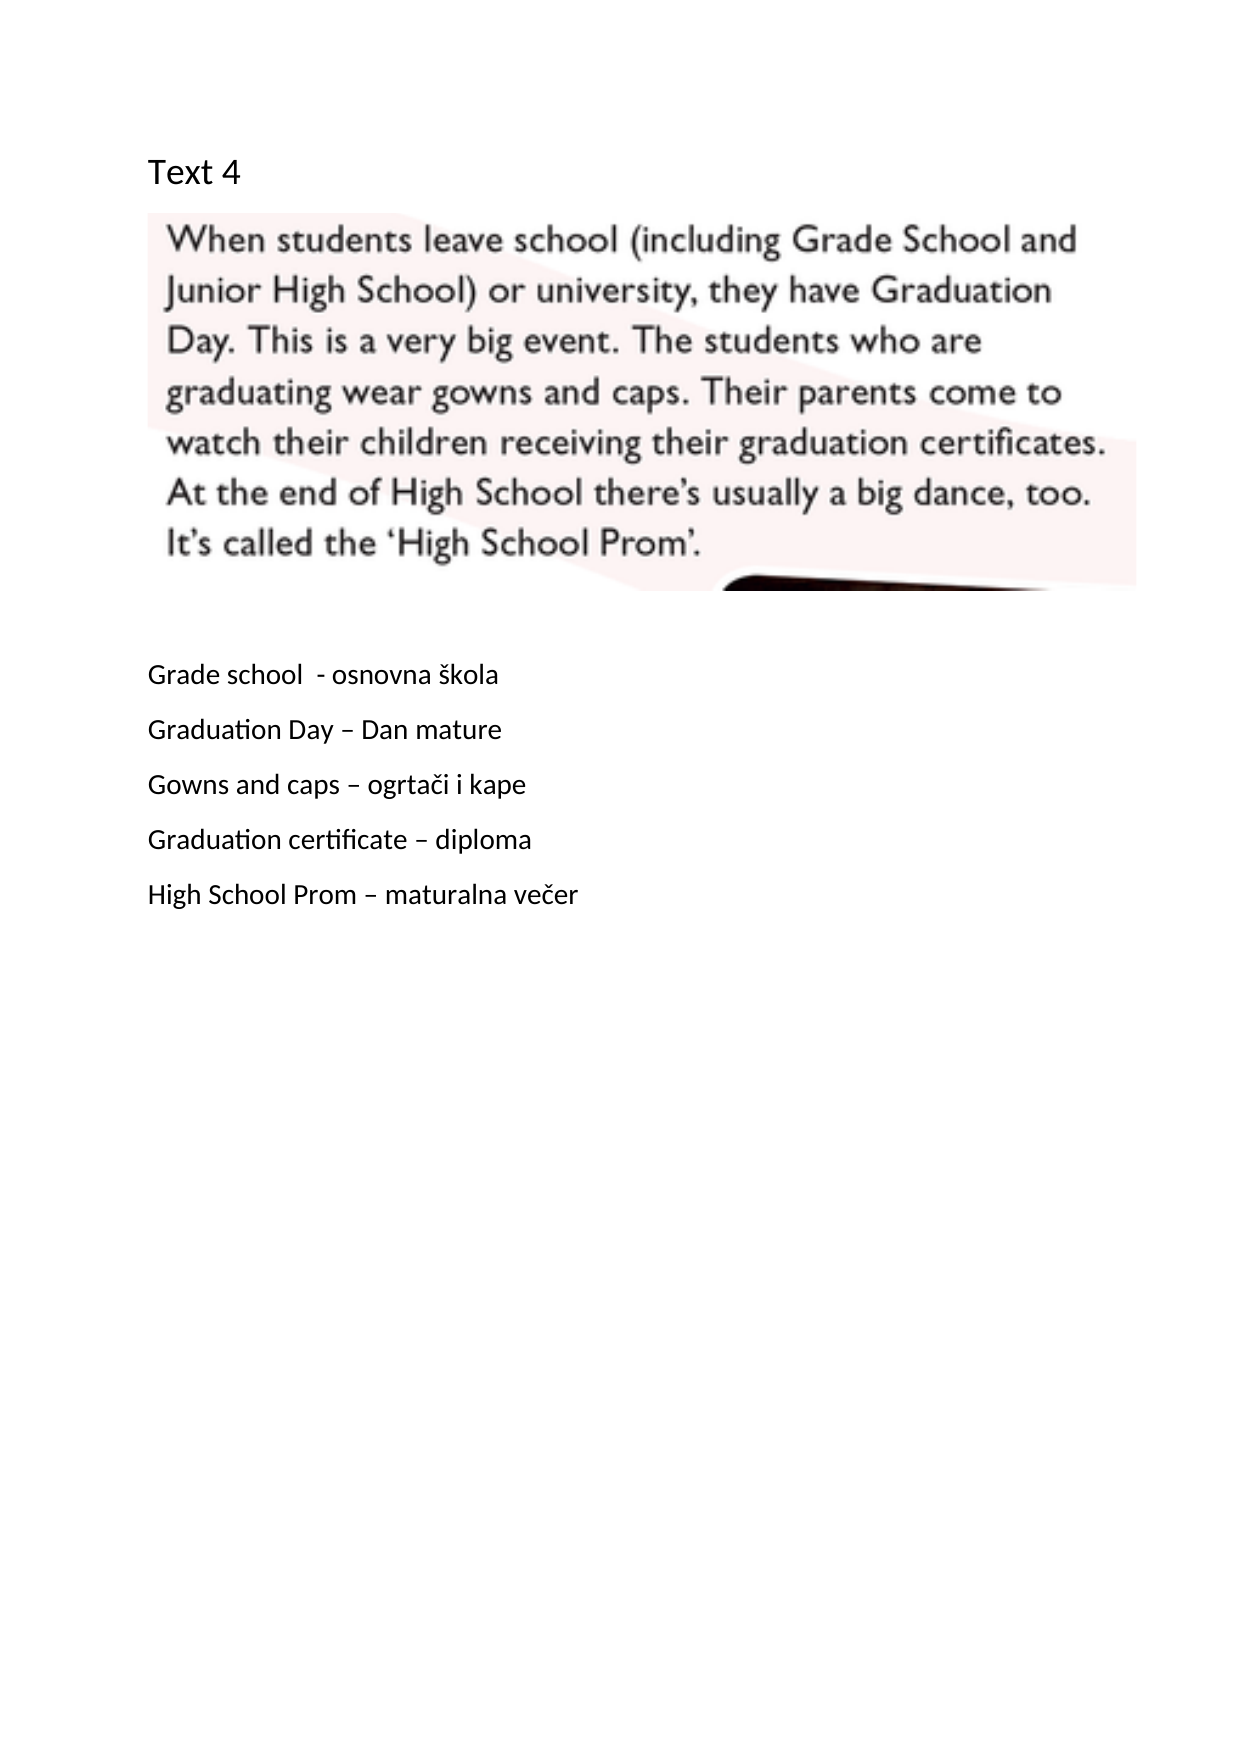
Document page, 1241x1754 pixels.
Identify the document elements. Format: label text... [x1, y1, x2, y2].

text High School Prom – maturalna večer [148, 876, 1093, 912]
text Grade school - osnovna škola [148, 656, 1093, 692]
text Gowns and caps – ogrtači i kape [148, 766, 1093, 802]
text Graduation certificate – diploma [148, 821, 1093, 857]
picture [147, 213, 1137, 591]
text Graduation Day – Dan mature [148, 711, 1093, 747]
text Text 4 [148, 148, 1093, 193]
